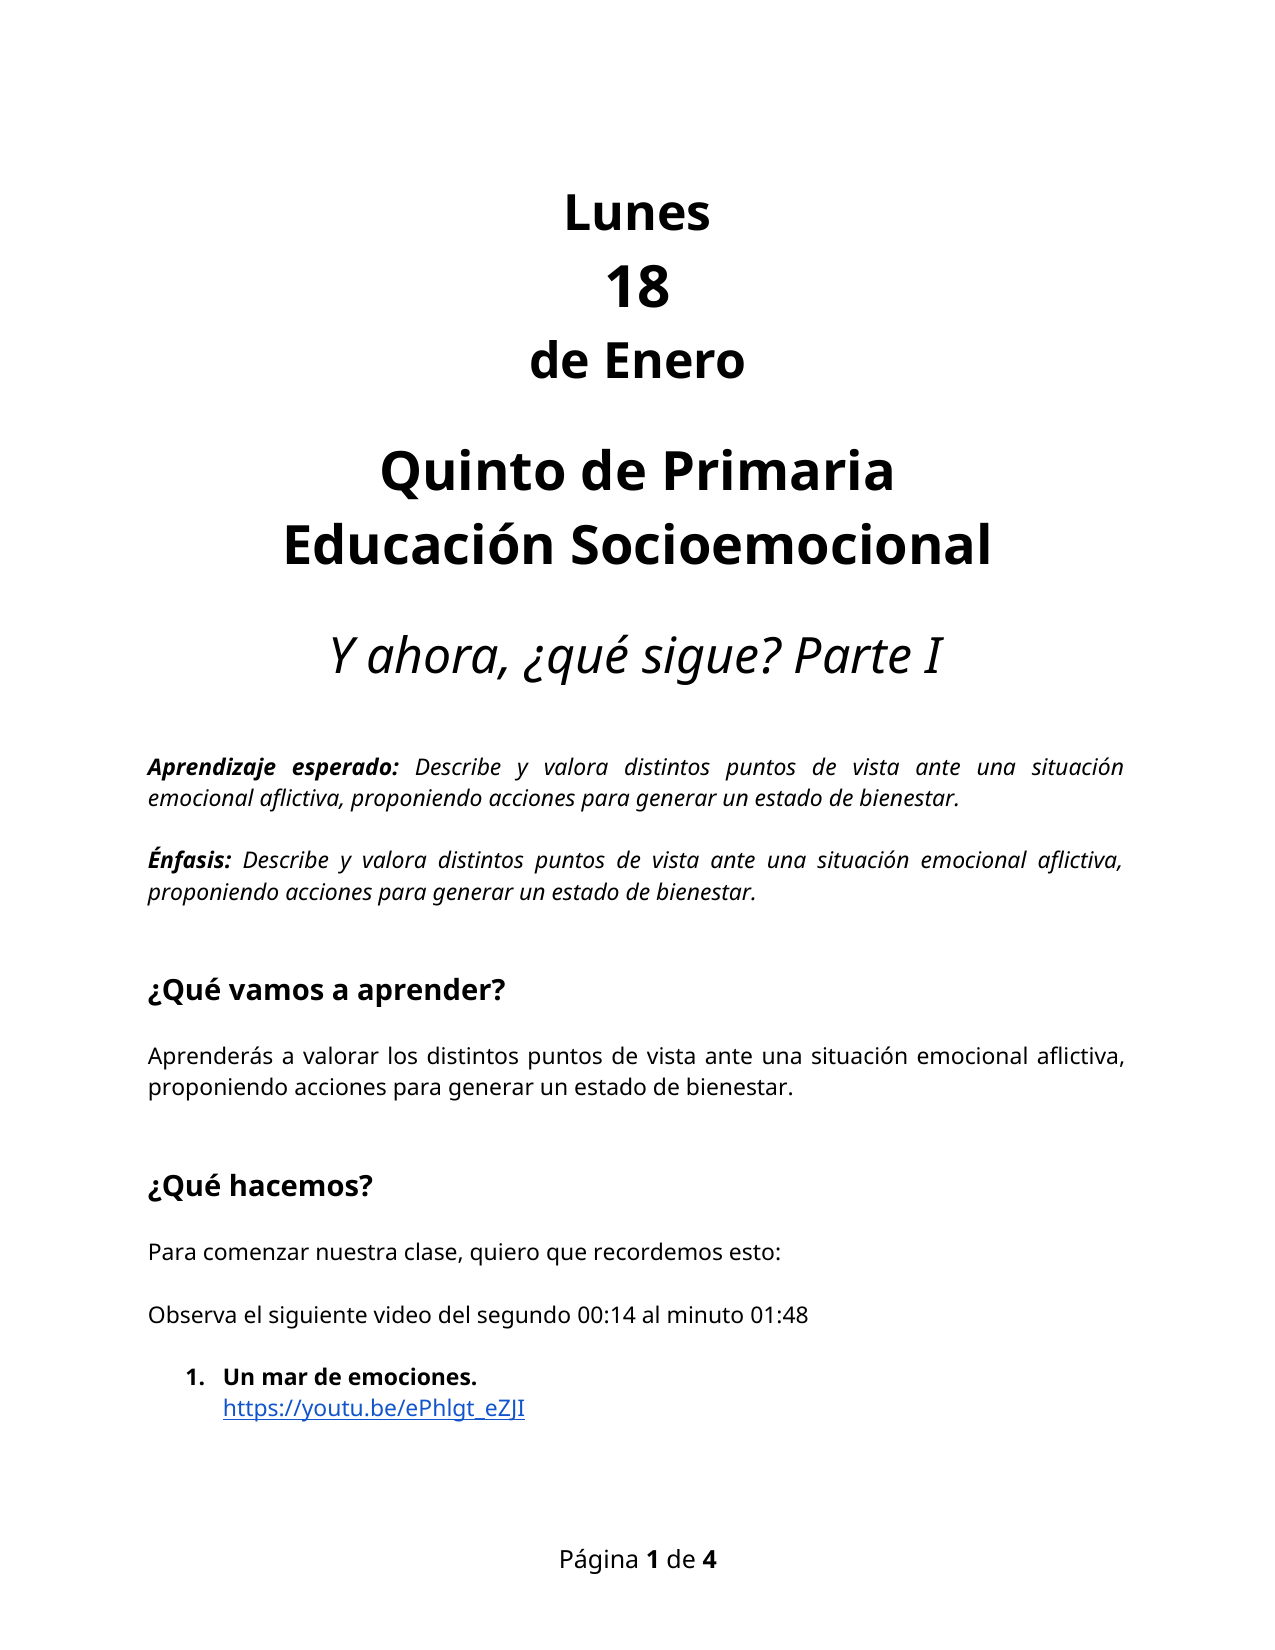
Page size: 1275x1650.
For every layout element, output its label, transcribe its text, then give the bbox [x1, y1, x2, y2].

text 18 [148, 245, 1127, 325]
text Aprenderás a valorar los distintos puntos de vista ante una situación emocional aflictiva, proponiendo acciones para generar un estado de bienestar. [148, 1040, 1127, 1103]
text Aprendizaje esperado: Describe y valora distintos puntos de vista ante una situación emocional aflictiva, proponiendo acciones para generar un estado de bienestar. [148, 750, 1127, 813]
text Observa el siguiente video del segundo 00:14 al minuto 01:48 [148, 1298, 1127, 1330]
text https://youtu.be/ePhlgt_eZJI [148, 1392, 1127, 1423]
text de Enero [148, 325, 1127, 393]
text Para comenzar nuestra clase, quiero que recordemos esto: [148, 1236, 1127, 1267]
text Educación Socioemocional [148, 506, 1127, 580]
text Quinto de Primaria [148, 433, 1127, 506]
text Lunes [148, 177, 1127, 245]
text Y ahora, ¿qué sigue? Parte I [148, 620, 1127, 688]
text ¿Qué vamos a aprender? [148, 969, 1127, 1009]
list Un mar de emociones. [185, 1361, 1127, 1392]
text Énfasis: Describe y valora distintos puntos de vista ante una situación emocional aflictiva, proponiendo acciones para generar un estado de bienestar. [148, 844, 1127, 907]
text ¿Qué hacemos? [148, 1165, 1127, 1205]
